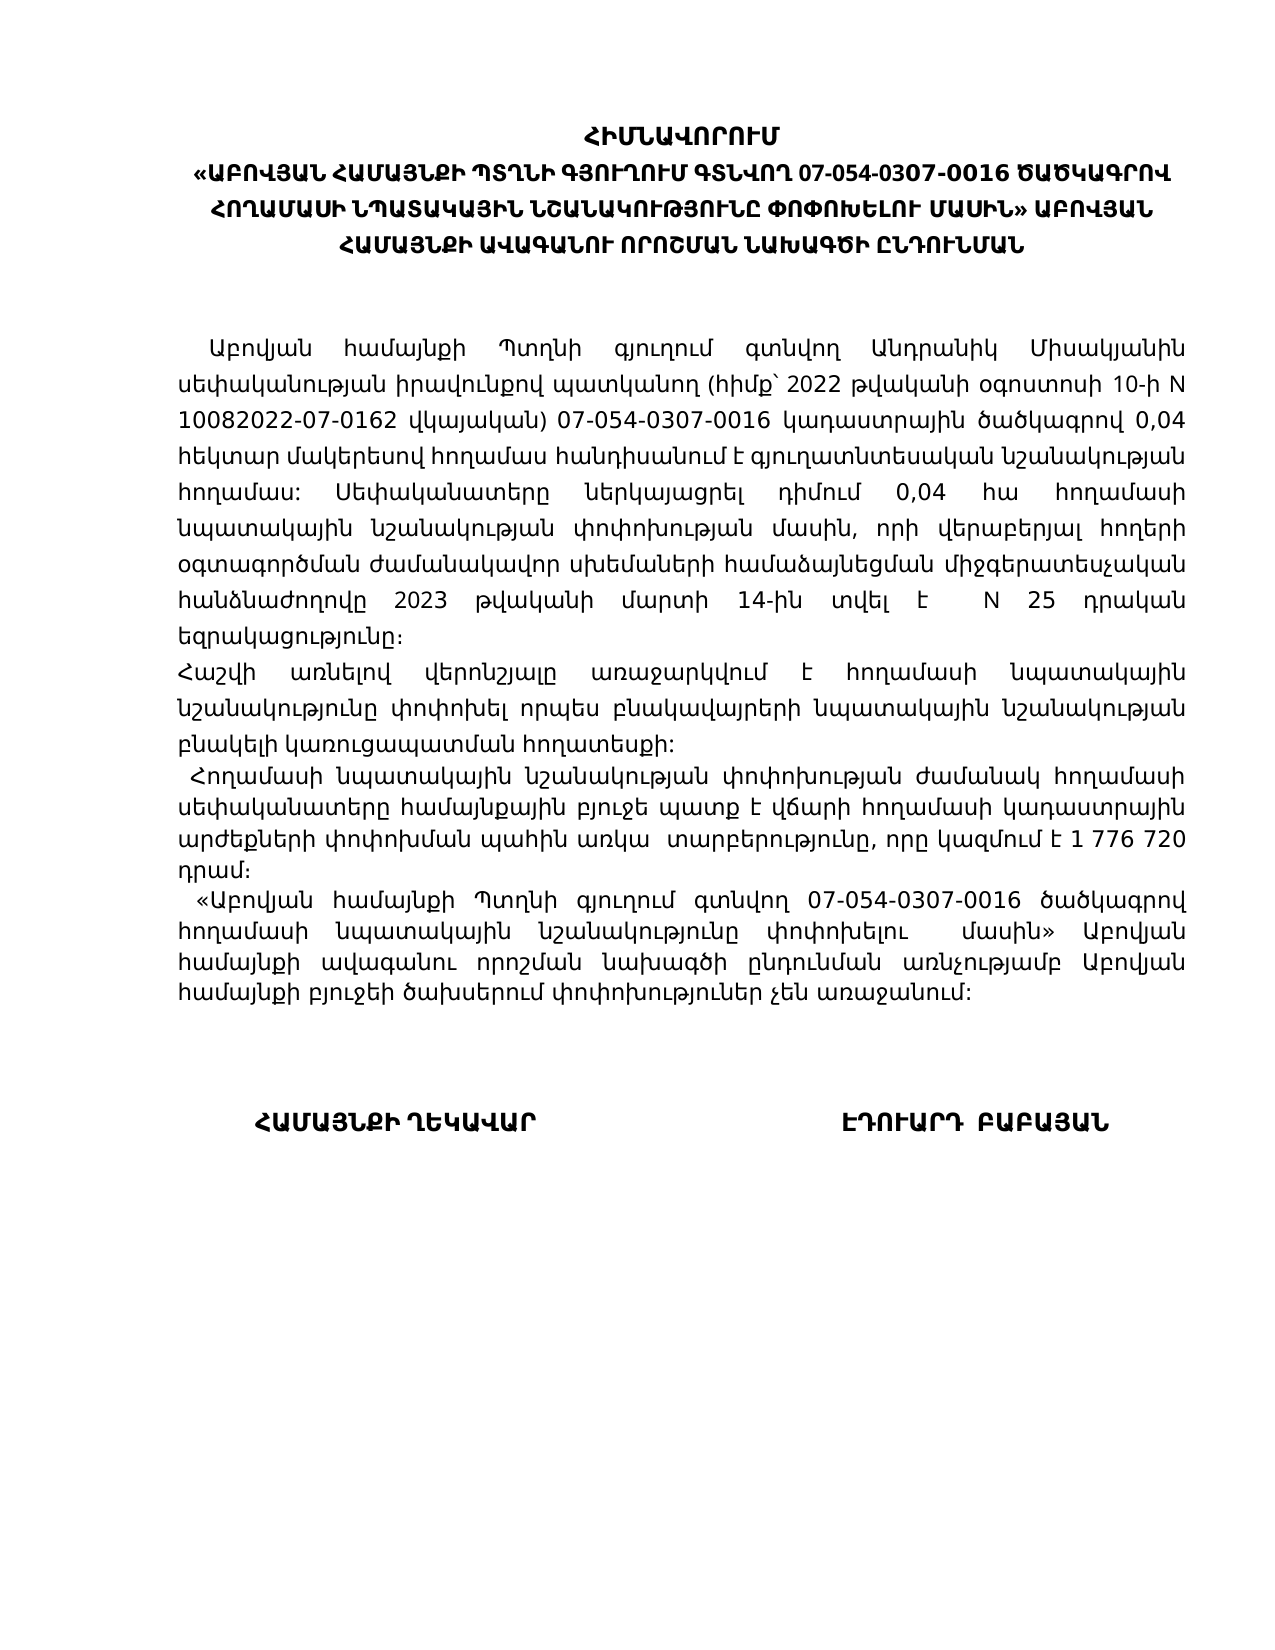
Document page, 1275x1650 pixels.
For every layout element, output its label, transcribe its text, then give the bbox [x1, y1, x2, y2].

text ՀԱՄԱՅՆՔԻ ՂԵԿԱՎԱՐ ԷԴՈՒԱՐԴ ԲԱԲԱՅԱՆ [177, 1042, 1186, 1139]
text Աբովյան hամայնքի Պտղնի գյուղում գտնվող Անդրանիկ Միսակյանին սեփականության իրավունքով պատկանող (հիմք՝ 2022 թվականի օգոստոսի 10-ի N 10082022-07-0162 վկայական) 07-054-0307-0016 կադաստրային ծածկագրով 0,04 հեկտար մակերեսով հողամաս հանդիսանում է գյուղատնտեսական նշանակության հողամաս: Սեփականատերը ներկայացրել դիմում 0,04 հա հողամասի նպատակային նշանակության փոփոխության մասին, որի վերաբերյալ հողերի օգտագործման ժամանակավոր սխեմաների համաձայնեցման միջգերատեսչական հանձնաժողովը 2023 թվականի մարտի 14-ին տվել է N 25 դրական եզրակացությունը։ Հաշվի առնելով վերոնշյալը առաջարկվում է հողամասի նպատակային նշանակությունը փոփոխել որպես բնակավայրերի նպատակային նշանակության բնակելի կառուցապատման հողատեսքի: [177, 296, 1186, 759]
text ՀԻՄՆԱՎՈՐՈՒՄ «ԱԲՈՎՅԱՆ ՀԱՄԱՅՆՔԻ ՊՏՂՆԻ ԳՅՈՒՂՈՒՄ ԳՏՆՎՈՂ 07-054-0307-0016 ԾԱԾԿԱԳՐՈՎ ՀՈՂԱՄԱՍԻ ՆՊԱՏԱԿԱՅԻՆ ՆՇԱՆԱԿՈՒԹՅՈՒՆԸ ՓՈՓՈԽԵԼՈՒ ՄԱՍԻՆ» ԱԲՈՎՅԱՆ ՀԱՄԱՅՆՔԻ ԱՎԱԳԱՆՈՒ ՈՐՈՇՄԱՆ ՆԱԽԱԳԾԻ ԸՆԴՈՒՆՄԱՆ [177, 118, 1186, 292]
text Հողամասի նպատակային նշանակության փոփոխության ժամանակ հողամասի սեփականատերը համայնքային բյուջե պատք է վճարի հողամասի կադաստրային արժեքների փոփոխման պահին առկա տարբերությունը, որը կազմում է 1 776 720 դրամ։ «Աբովյան hամայնքի Պտղնի գյուղում գտնվող 07-054-0307-0016 ծածկագրով հողամասի նպատակային նշանակությունը փոփոխելու մասին» Աբովյան համայնքի ավագանու որոշման նախագծի ընդունման առնչությամբ Աբովյան համայնքի բյուջեի ծախսերում փոփոխություներ չեն առաջանում: [177, 763, 1186, 1038]
